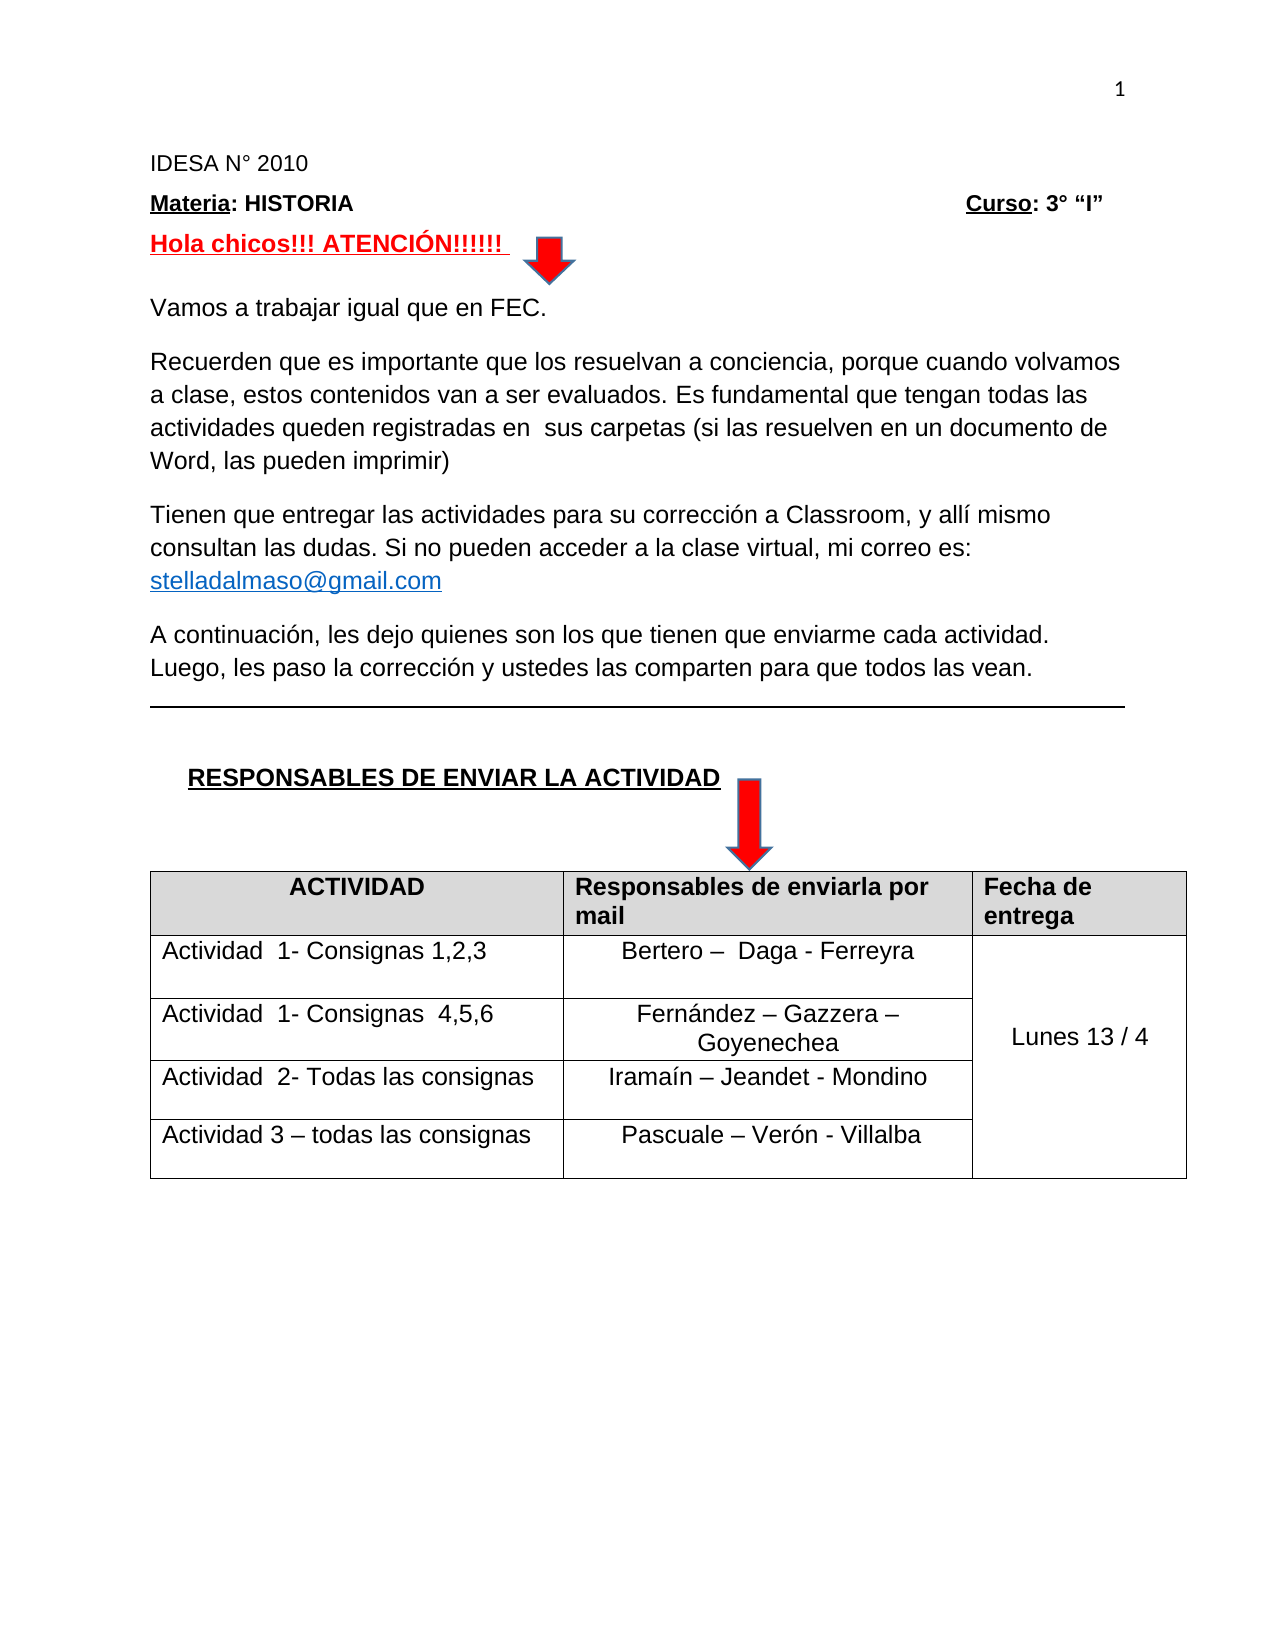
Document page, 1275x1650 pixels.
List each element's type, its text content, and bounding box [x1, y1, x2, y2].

table_header Fecha de entrega [973, 872, 1186, 935]
table_cell Actividad 2- Todas las consignas [151, 1061, 563, 1119]
table_cell Pascuale – Verón - Villalba [564, 1120, 972, 1177]
table_cell Bertero – Daga - Ferreyra [564, 936, 972, 998]
table_cell Actividad 1- Consignas 4,5,6 [151, 999, 563, 1060]
text Recuerden que es importante que los resuelvan a conciencia, porque cuando volvamos a clase, estos contenidos van a ser evaluados. Es fundamental que tengan todas las actividades queden registradas en sus carpetas (si las resuelven en un documento de Word, las pueden imprimir) [150, 347, 1125, 474]
table_cell Actividad 1- Consignas 1,2,3 [151, 936, 563, 998]
table_header ACTIVIDAD [151, 872, 563, 935]
table_cell Iramaín – Jeandet - Mondino [564, 1061, 972, 1119]
text Hola chicos!!! ATENCIÓN!!!!!! [150, 229, 1125, 258]
text Vamos a trabajar igual que en FEC. [150, 293, 1125, 322]
table_cell Actividad 3 – todas las consignas [151, 1120, 563, 1177]
table_cell Fernández – Gazzera – Goyenechea [564, 999, 972, 1060]
table_cell Lunes 13 / 4 [973, 936, 1186, 1177]
table_header Responsables de enviarla por mail [564, 872, 972, 935]
text A continuación, les dejo quienes son los que tienen que enviarme cada actividad. Luego, les paso la corrección y ustedes las comparten para que todos las vean. [150, 619, 1125, 681]
text Tienen que entregar las actividades para su corrección a Classroom, y allí mismo consultan las dudas. Si no pueden acceder a la clase virtual, mi correo es: stelladalmaso@gmail.com [150, 500, 1125, 594]
text RESPONSABLES DE ENVIAR LA ACTIVIDAD [150, 760, 1125, 792]
text Materia: HISTORIA Curso: 3° “I” [150, 189, 1125, 216]
text IDESA N° 2010 [150, 150, 1125, 176]
